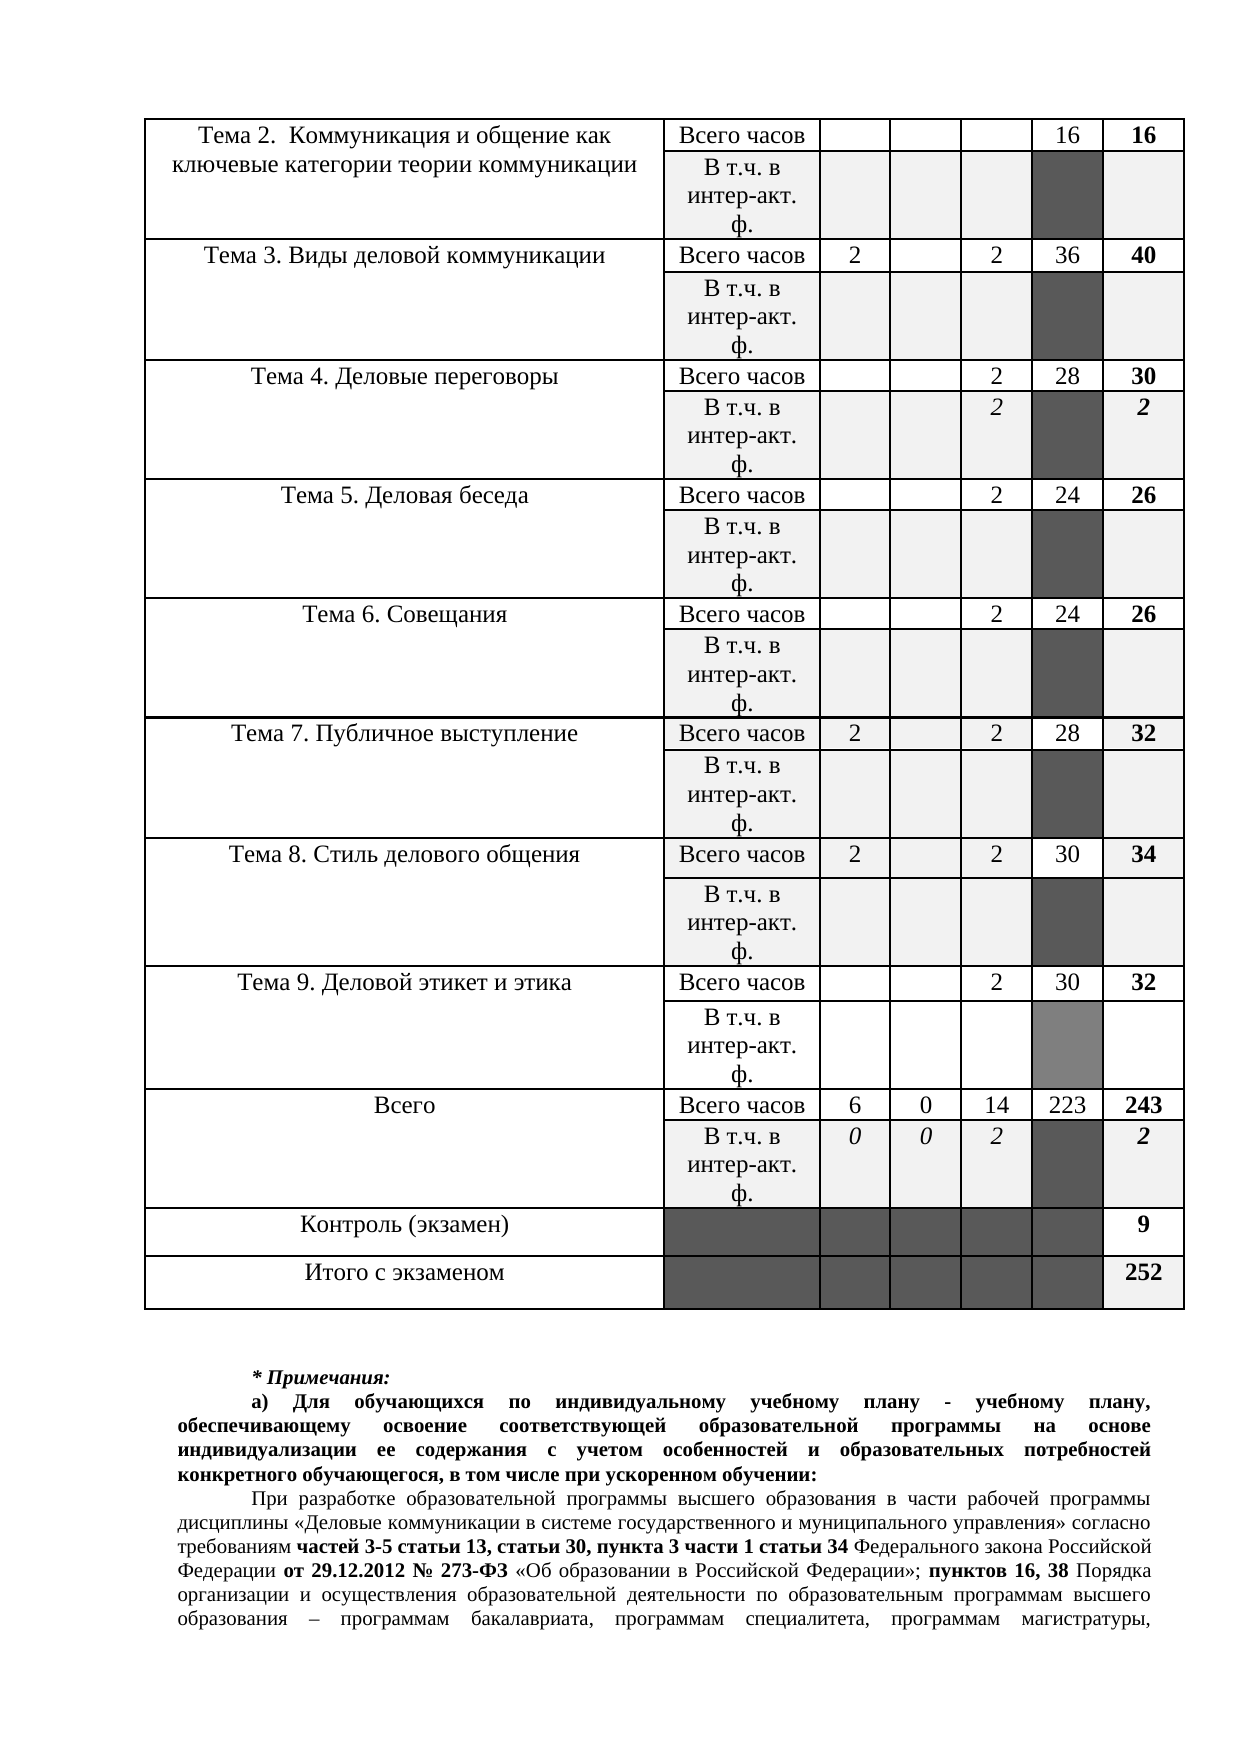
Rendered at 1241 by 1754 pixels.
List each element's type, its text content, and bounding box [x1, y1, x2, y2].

table_cell Тема 7. Публичное выступление [146, 719, 663, 837]
table_cell [821, 392, 889, 478]
table_cell Тема 4. Деловые переговоры [146, 361, 663, 478]
table_cell 30 [1104, 361, 1183, 390]
table_cell [962, 511, 1031, 597]
table_cell 2 [962, 599, 1031, 628]
table_cell 30 [1033, 967, 1102, 999]
table_cell [891, 719, 960, 748]
table_cell 28 [1033, 719, 1102, 748]
table_cell [821, 1257, 889, 1308]
table_cell 6 [821, 1090, 889, 1119]
table_cell 2 [962, 967, 1031, 999]
table_cell [891, 879, 960, 965]
table_cell [1033, 273, 1102, 359]
table_cell Всего часов [665, 1090, 819, 1119]
table_cell 30 [1033, 839, 1102, 877]
table_cell Всего часов [665, 599, 819, 628]
table_cell 28 [1033, 361, 1102, 390]
table_cell 32 [1104, 967, 1183, 999]
table_cell 0 [821, 1121, 889, 1207]
table_cell 0 [891, 1121, 960, 1207]
table_cell 0 [891, 1090, 960, 1119]
table_cell [962, 751, 1031, 837]
table_cell Тема 9. Деловой этикет и этика [146, 967, 663, 1088]
table_cell В т.ч. в интер-акт. ф. [665, 392, 819, 478]
table_cell Всего часов [665, 361, 819, 390]
table_cell В т.ч. в интер-акт. ф. [665, 511, 819, 597]
table_cell [962, 879, 1031, 965]
text а) Для обучающихся по индивидуальному учебному плану - учебному плану, обеспечивающему освоение соответствующей образовательной программы на основе индивидуализации ее содержания с учетом особенностей и образовательных потребностей конкретного обучающегося, в том числе при ускоренном обучении: [177, 1389, 1152, 1486]
table_cell [891, 967, 960, 999]
table_cell [1033, 630, 1102, 716]
table_cell [962, 273, 1031, 359]
table_cell [821, 120, 889, 150]
table_cell [1033, 1002, 1102, 1088]
table_cell [962, 152, 1031, 238]
table_cell 2 [962, 1121, 1031, 1207]
table_cell [821, 1002, 889, 1088]
table_cell [962, 1002, 1031, 1088]
table_cell 2 [821, 240, 889, 271]
table_cell В т.ч. в интер-акт. ф. [665, 630, 819, 716]
table_cell В т.ч. в интер-акт. ф. [665, 273, 819, 359]
table_cell 32 [1104, 719, 1183, 748]
table_cell Тема 5. Деловая беседа [146, 480, 663, 597]
table_cell 24 [1033, 480, 1102, 509]
text * Примечания: [177, 1365, 1152, 1389]
table_cell 2 [962, 240, 1031, 271]
table_cell 2 [962, 839, 1031, 877]
table_cell [1104, 630, 1183, 716]
table_cell 2 [1104, 392, 1183, 478]
table_cell [891, 152, 960, 238]
table_cell [891, 839, 960, 877]
table_cell 2 [1104, 1121, 1183, 1207]
table_cell 2 [821, 839, 889, 877]
table_cell 26 [1104, 480, 1183, 509]
table_cell [1104, 511, 1183, 597]
table_cell [1033, 1257, 1102, 1308]
table_cell [1033, 1121, 1102, 1207]
table_cell Всего часов [665, 480, 819, 509]
table_cell [821, 967, 889, 999]
table_cell [821, 1209, 889, 1255]
table_cell 36 [1033, 240, 1102, 271]
table_cell 252 [1104, 1257, 1183, 1308]
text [177, 1486, 1152, 1630]
table_cell [821, 511, 889, 597]
table_cell [821, 879, 889, 965]
table_cell Тема 8. Стиль делового общения [146, 839, 663, 965]
table_cell [1104, 879, 1183, 965]
table_cell Всего [146, 1090, 663, 1207]
table_cell [891, 361, 960, 390]
table_cell Всего часов [665, 719, 819, 748]
table_cell 34 [1104, 839, 1183, 877]
table_cell [1104, 273, 1183, 359]
table_cell [821, 152, 889, 238]
table_cell В т.ч. в интер-акт. ф. [665, 1121, 819, 1207]
table_cell [665, 1257, 819, 1308]
table_cell 40 [1104, 240, 1183, 271]
table_cell 243 [1104, 1090, 1183, 1119]
table_cell 2 [962, 719, 1031, 748]
table_cell [1033, 751, 1102, 837]
table_cell В т.ч. в интер-акт. ф. [665, 1002, 819, 1088]
table_cell [821, 630, 889, 716]
table_cell [1033, 511, 1102, 597]
table_cell 2 [821, 719, 889, 748]
table_cell 223 [1033, 1090, 1102, 1119]
table_cell 24 [1033, 599, 1102, 628]
table_cell Итого с экзаменом [146, 1257, 663, 1308]
table_cell [891, 1257, 960, 1308]
table_cell 9 [1104, 1209, 1183, 1255]
table_cell [891, 120, 960, 150]
table_cell Тема 6. Совещания [146, 599, 663, 716]
table_cell [962, 1257, 1031, 1308]
table_cell [891, 392, 960, 478]
table_cell Тема 3. Виды деловой коммуникации [146, 240, 663, 359]
table_cell Контроль (экзамен) [146, 1209, 663, 1255]
table_cell [962, 1209, 1031, 1255]
table_cell Всего часов [665, 120, 819, 150]
table_cell [1033, 1209, 1102, 1255]
table_cell [891, 240, 960, 271]
table_cell В т.ч. в интер-акт. ф. [665, 751, 819, 837]
table_cell [821, 273, 889, 359]
table_cell 26 [1104, 599, 1183, 628]
table_cell Тема 2. Коммуникация и общение как ключевые категории теории коммуникации [146, 120, 663, 238]
table_cell 2 [962, 392, 1031, 478]
table_cell Всего часов [665, 839, 819, 877]
table_cell В т.ч. в интер-акт. ф. [665, 879, 819, 965]
table_cell [1104, 751, 1183, 837]
table_cell [821, 751, 889, 837]
table_cell [891, 511, 960, 597]
table_cell [962, 630, 1031, 716]
table_cell 16 [1104, 120, 1183, 150]
table_cell [962, 120, 1031, 150]
table_cell [1104, 152, 1183, 238]
table_cell [821, 361, 889, 390]
table_cell [1104, 1002, 1183, 1088]
table_cell [891, 480, 960, 509]
table_cell В т.ч. в интер-акт. ф. [665, 152, 819, 238]
table_cell 2 [962, 480, 1031, 509]
table_cell [1033, 392, 1102, 478]
table_cell [891, 1209, 960, 1255]
table_cell 14 [962, 1090, 1031, 1119]
table_cell Всего часов [665, 240, 819, 271]
table_cell Всего часов [665, 967, 819, 999]
table_cell [891, 1002, 960, 1088]
table_cell [821, 480, 889, 509]
table_cell [1033, 879, 1102, 965]
table_cell [821, 599, 889, 628]
table_cell [891, 599, 960, 628]
table_cell [891, 751, 960, 837]
table_cell [891, 630, 960, 716]
table_cell [891, 273, 960, 359]
table_cell 2 [962, 361, 1031, 390]
table_cell 16 [1033, 120, 1102, 150]
table_cell [665, 1209, 819, 1255]
table_cell [1033, 152, 1102, 238]
